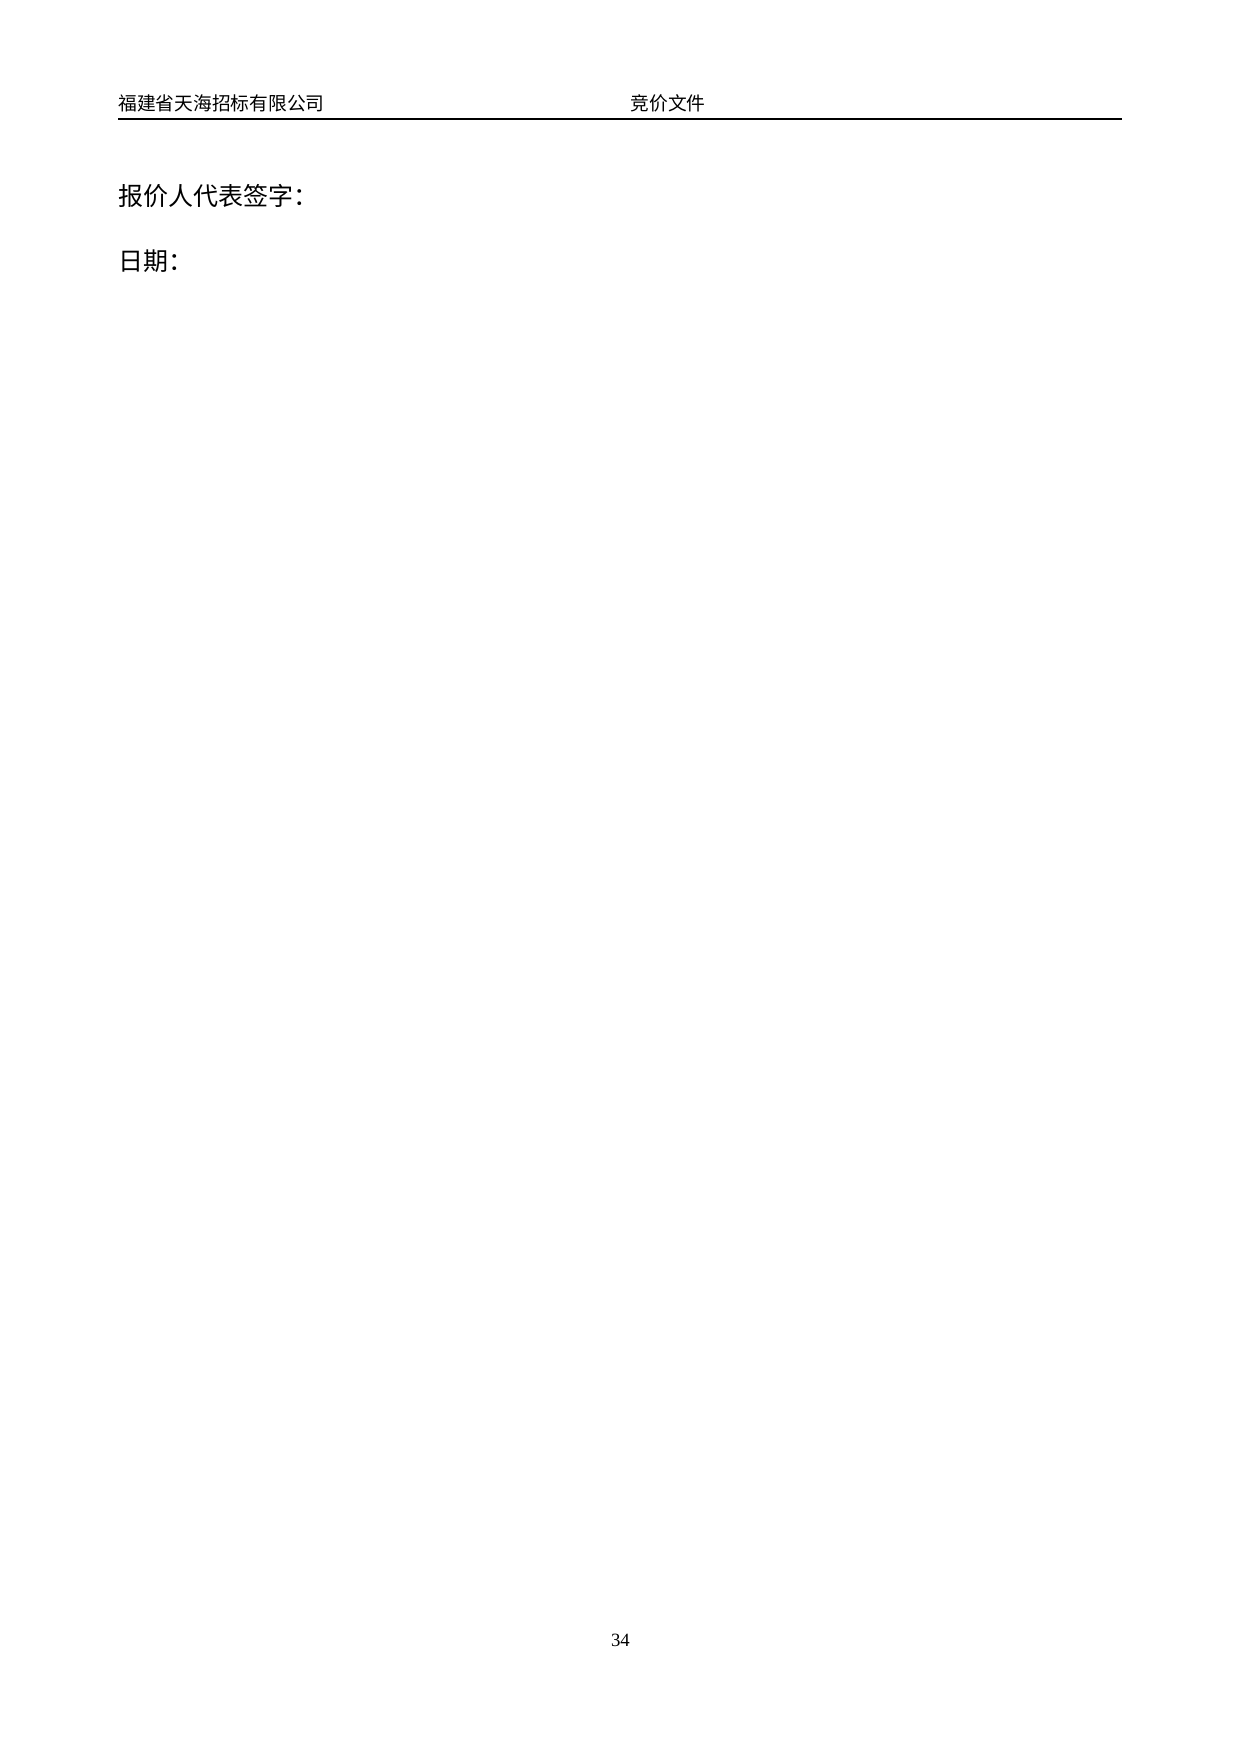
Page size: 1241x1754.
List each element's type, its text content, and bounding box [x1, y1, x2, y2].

text 日期： [118, 227, 1122, 292]
text 报价人代表签字： [118, 162, 1122, 227]
